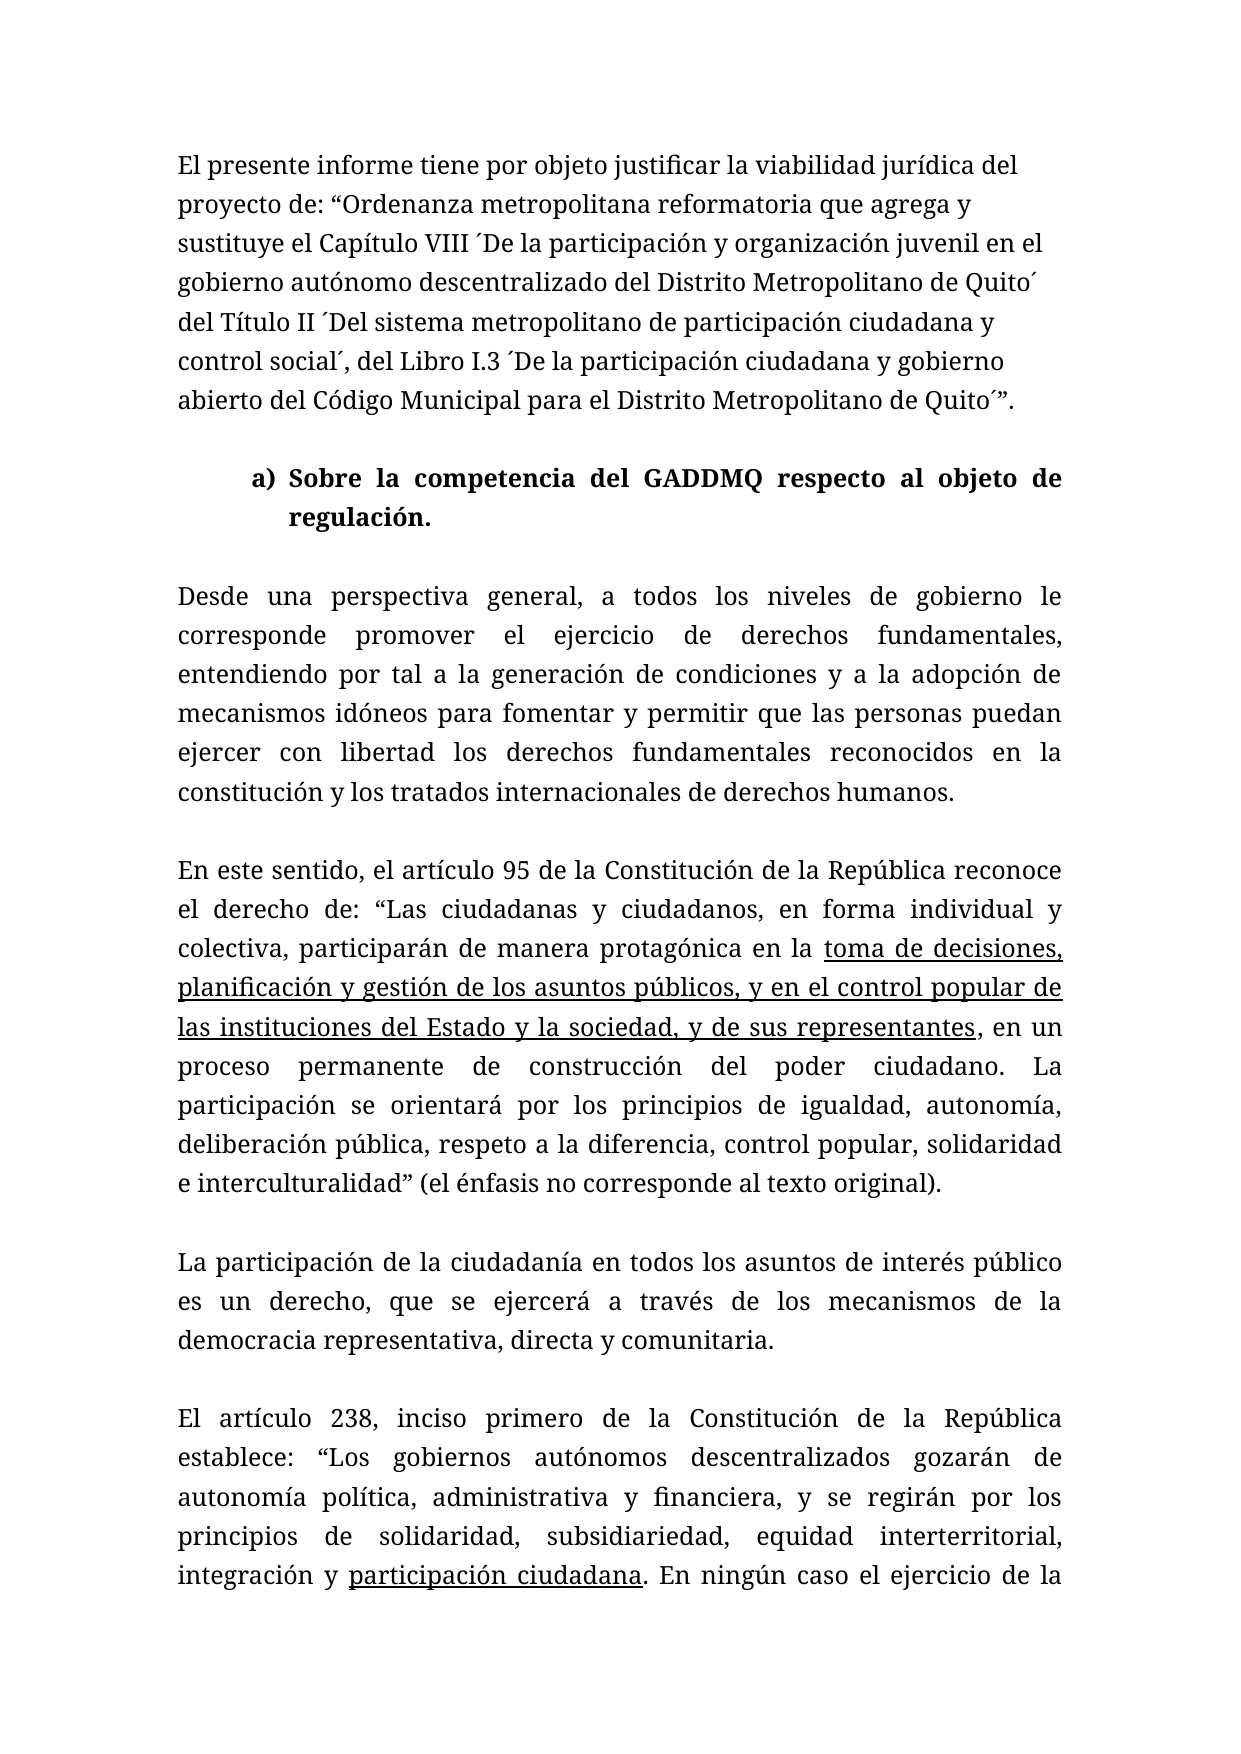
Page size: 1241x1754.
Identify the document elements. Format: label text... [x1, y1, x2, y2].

text En este sentido, el artículo 95 de la Constitución de la República reconoce el derecho de: “Las ciudadanas y ciudadanos, en forma individual y colectiva, participarán de manera protagónica en la toma de decisiones, planificación y gestión de los asuntos públicos, y en el control popular de las instituciones del Estado y la sociedad, y de sus representantes, en un proceso permanente de construcción del poder ciudadano. La participación se orientará por los principios de igualdad, autonomía, deliberación pública, respeto a la diferencia, control popular, solidaridad e interculturalidad” (el énfasis no corresponde al texto original). [177, 853, 1063, 999]
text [177, 1401, 1063, 1592]
text En este sentido, el artículo 95 de la Constitución de la República reconoce el derecho de: “Las ciudadanas y ciudadanos, en forma individual y colectiva, participarán de manera protagónica en la toma de decisiones, planificación y gestión de los asuntos públicos, y en el control popular de las instituciones del Estado y la sociedad, y de sus representantes, en un proceso permanente de construcción del poder ciudadano. La participación se orientará por los principios de igualdad, autonomía, deliberación pública, respeto a la diferencia, control popular, solidaridad e interculturalidad” (el énfasis no corresponde al texto original). [177, 1001, 1063, 1200]
text La participación de la ciudadanía en todos los asuntos de interés público es un derecho, que se ejercerá a través de los mecanismos de la democracia representativa, directa y comunitaria. [177, 1205, 1063, 1357]
text El presente informe tiene por objeto justificar la viabilidad jurídica del proyecto de: “Ordenanza metropolitana reformatoria que agrega y sustituye el Capítulo VIII ´De la participación y organización juvenil en el gobierno autónomo descentralizado del Distrito Metropolitano de Quito´ del Título II ´Del sistema metropolitano de participación ciudadana y control social´, del Libro I.3 ´De la participación ciudadana y gobierno abierto del Código Municipal para el Distrito Metropolitano de Quito´”. [177, 148, 1063, 417]
list Sobre la competencia del GADDMQ respecto al objeto de regulación. [251, 461, 1063, 534]
text Desde una perspectiva general, a todos los niveles de gobierno le corresponde promover el ejercicio de derechos fundamentales, entendiendo por tal a la generación de condiciones y a la adopción de mecanismos idóneos para fomentar y permitir que las personas puedan ejercer con libertad los derechos fundamentales reconocidos en la constitución y los tratados internacionales de derechos humanos. [177, 578, 1063, 808]
